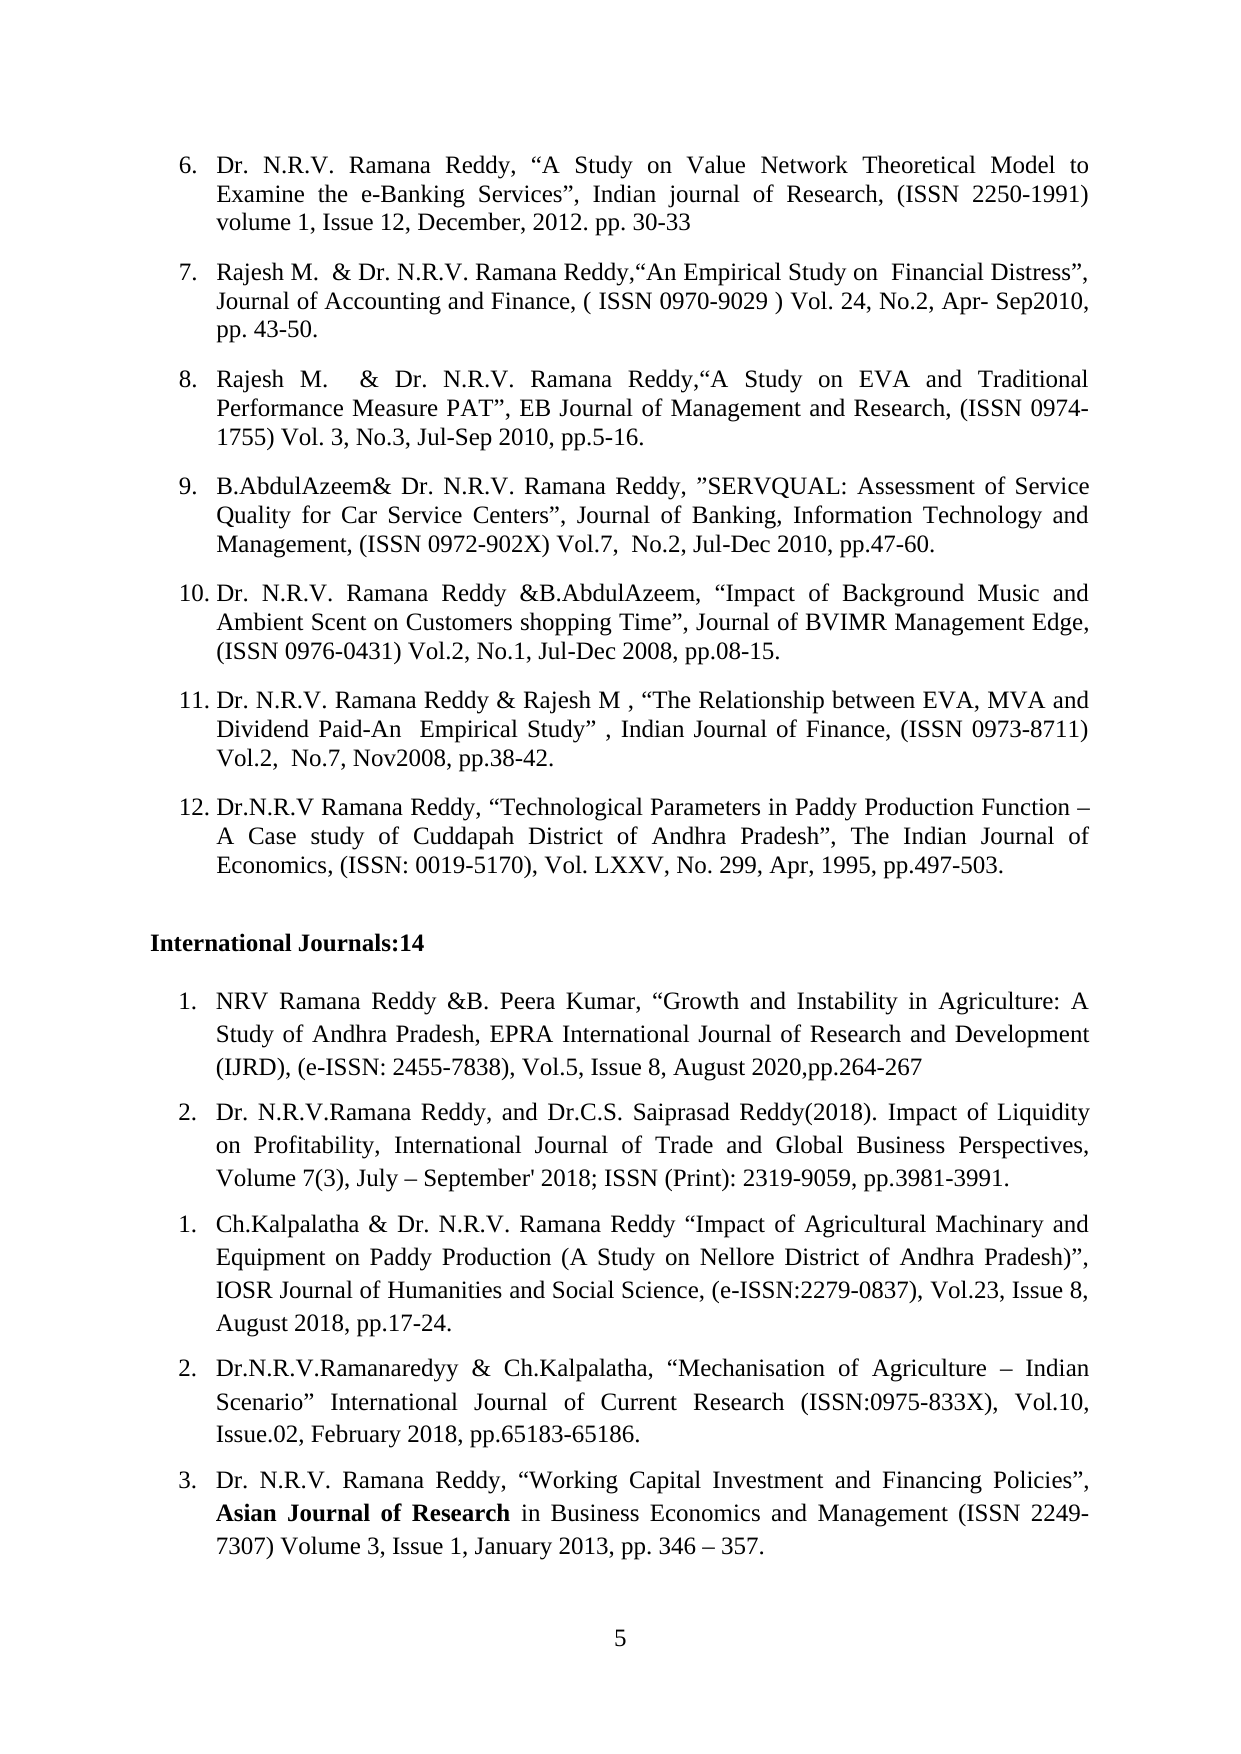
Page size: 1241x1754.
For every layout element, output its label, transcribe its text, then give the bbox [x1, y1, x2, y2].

list Dr.N.R.V Ramana Reddy, “Technological Parameters in Paddy Production Function –A Case study of Cuddapah District of Andhra Pradesh”, The Indian Journal of Economics, (ISSN: 0019-5170), Vol. LXXV, No. 299, Apr, 1995, pp.497-503. [178, 792, 1090, 879]
list Dr. N.R.V. Ramana Reddy &B.AbdulAzeem, “Impact of Background Music and Ambient Scent on Customers shopping Time”, Journal of BVIMR Management Edge, (ISSN 0976-0431) Vol.2, No.1, Jul-Dec 2008, pp.08-15. [178, 578, 1090, 664]
list Dr. N.R.V.Ramana Reddy, and Dr.C.S. Saiprasad Reddy(2018). Impact of Liquidity on Profitability, International Journal of Trade and Global Business Perspectives, Volume 7(3), July – September' 2018; ISSN (Print): 2319-9059, pp.3981-3991. [178, 1097, 1090, 1192]
list Rajesh M. & Dr. N.R.V. Ramana Reddy,“An Empirical Study on Financial Distress”, Journal of Accounting and Finance, ( ISSN 0970-9029 ) Vol. 24, No.2, Apr- Sep2010, pp. 43-50. [178, 257, 1090, 343]
list Ch.Kalpalatha & Dr. N.R.V. Ramana Reddy “Impact of Agricultural Machinary and Equipment on Paddy Production (A Study on Nellore District of Andhra Pradesh)”, IOSR Journal of Humanities and Social Science, (e-ISSN:2279-0837), Vol.23, Issue 8, August 2018, pp.17-24. [178, 1209, 1090, 1337]
list Rajesh M. & Dr. N.R.V. Ramana Reddy,“A Study on EVA and Traditional Performance Measure PAT”, EB Journal of Management and Research, (ISSN 0974-1755) Vol. 3, No.3, Jul-Sep 2010, pp.5-16. [178, 364, 1090, 450]
list Dr. N.R.V. Ramana Reddy & Rajesh M , “The Relationship between EVA, MVA and Dividend Paid-An Empirical Study” , Indian Journal of Finance, (ISSN 0973-8711) Vol.2, No.7, Nov2008, pp.38-42. [178, 685, 1090, 772]
list Dr.N.R.V.Ramanaredyy & Ch.Kalpalatha, “Mechanisation of Agriculture – Indian Scenario” International Journal of Current Research (ISSN:0975-833X), Vol.10, Issue.02, February 2018, pp.65183-65186. [178, 1353, 1090, 1448]
list Dr. N.R.V. Ramana Reddy, “Working Capital Investment and Financing Policies”, Asian Journal of Research in Business Economics and Management (ISSN 2249-7307) Volume 3, Issue 1, January 2013, pp. 346 – 357. [178, 1465, 1090, 1560]
list NRV Ramana Reddy &B. Peera Kumar, “Growth and Instability in Agriculture: A Study of Andhra Pradesh, EPRA International Journal of Research and Development (IJRD), (e-ISSN: 2455-7838), Vol.5, Issue 8, August 2020,pp.264-267 [178, 986, 1090, 1081]
list B.AbdulAzeem& Dr. N.R.V. Ramana Reddy, ”SERVQUAL: Assessment of Service Quality for Car Service Centers”, Journal of Banking, Information Technology and Management, (ISSN 0972-902X) Vol.7, No.2, Jul-Dec 2010, pp.47-60. [178, 471, 1090, 557]
list Dr. N.R.V. Ramana Reddy, “A Study on Value Network Theoretical Model to Examine the e-Banking Services”, Indian journal of Research, (ISSN 2250-1991) volume 1, Issue 12, December, 2012. pp. 30-33 [178, 150, 1090, 236]
text International Journals:14 [150, 928, 1090, 957]
